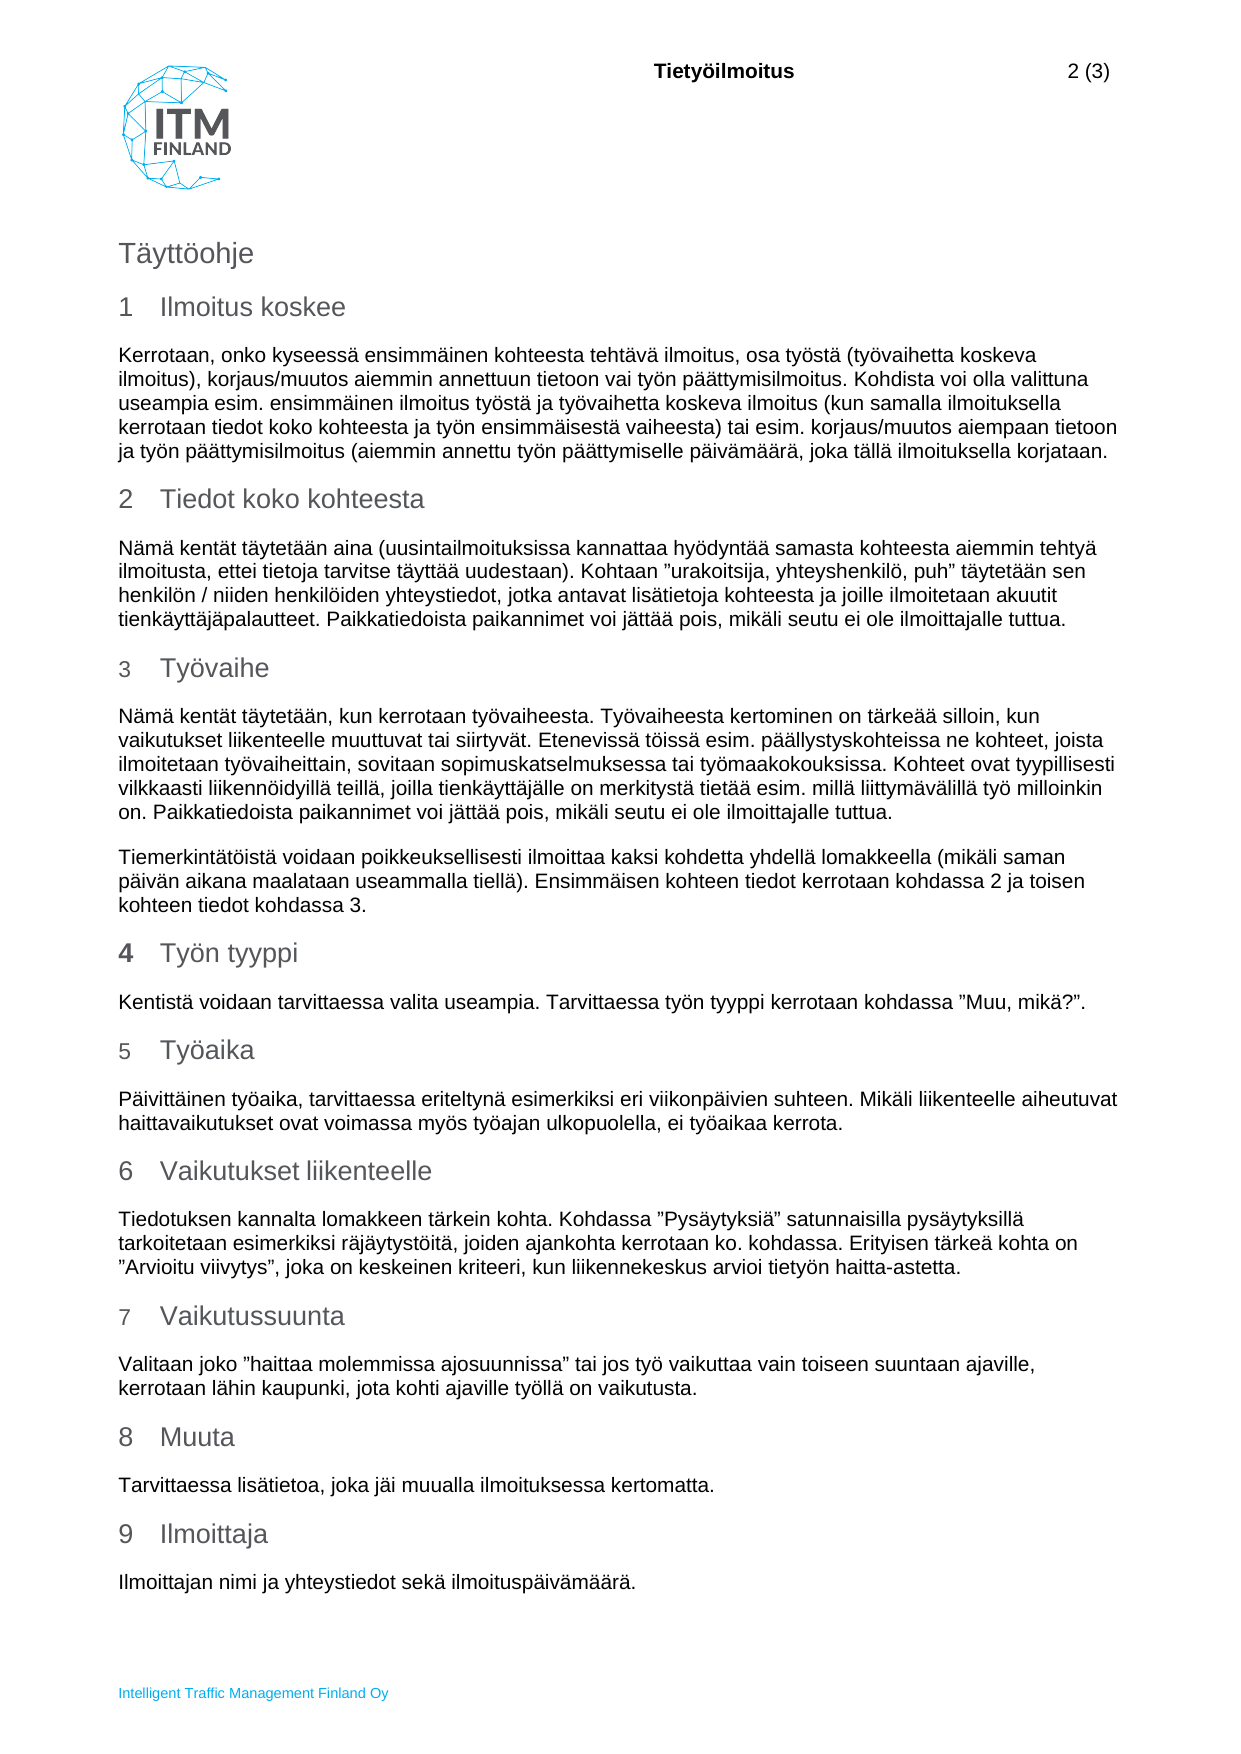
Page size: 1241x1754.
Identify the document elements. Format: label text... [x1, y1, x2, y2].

text Valitaan joko ”haittaa molemmissa ajosuunnissa” tai jos työ vaikuttaa vain toiseen suuntaan ajaville, kerrotaan lähin kaupunki, jota kohti ajaville työllä on vaikutusta. [118, 1352, 1122, 1400]
text Tarvittaessa lisätietoa, joka jäi muualla ilmoituksessa kertomatta. [118, 1473, 1122, 1497]
subtitle Ilmoitus koskee [118, 291, 1122, 322]
subtitle Vaikutukset liikenteelle [118, 1155, 1122, 1186]
text Nämä kentät täytetään, kun kerrotaan työvaiheesta. Työvaiheesta kertominen on tärkeää silloin, kun vaikutukset liikenteelle muuttuvat tai siirtyvät. Etenevissä töissä esim. päällystyskohteissa ne kohteet, joista ilmoitetaan työvaiheittain, sovitaan sopimuskatselmuksessa tai työmaakokouksissa. Kohteet ovat tyypillisesti vilkkaasti liikennöidyillä teillä, joilla tienkäyttäjälle on merkitystä tietää esim. millä liittymävälillä työ milloinkin on. Paikkatiedoista paikannimet voi jättää pois, mikäli seutu ei ole ilmoittajalle tuttua. [118, 704, 1122, 824]
text Päivittäinen työaika, tarvittaessa eriteltynä esimerkiksi eri viikonpäivien suhteen. Mikäli liikenteelle aiheutuvat haittavaikutukset ovat voimassa myös työajan ulkopuolella, ei työaikaa kerrota. [118, 1086, 1122, 1134]
text Kentistä voidaan tarvittaessa valita useampia. Tarvittaessa työn tyyppi kerrotaan kohdassa ”Muu, mikä?”. [118, 989, 1122, 1013]
subtitle Tiedot koko kohteesta [118, 483, 1122, 514]
subtitle Työaika [118, 1034, 1122, 1066]
text Tiedotuksen kannalta lomakkeen tärkein kohta. Kohdassa ”Pysäytyksiä” satunnaisilla pysäytyksillä tarkoitetaan esimerkiksi räjäytystöitä, joiden ajankohta kerrotaan ko. kohdassa. Erityisen tärkeä kohta on ”Arvioitu viivytys”, joka on keskeinen kriteeri, kun liikennekeskus arvioi tietyön haitta-astetta. [118, 1207, 1122, 1279]
text Ilmoittajan nimi ja yhteystiedot sekä ilmoituspäivämäärä. [118, 1570, 1122, 1594]
title Täyttöohje [118, 236, 1122, 270]
text Nämä kentät täytetään aina (uusintailmoituksissa kannattaa hyödyntää samasta kohteesta aiemmin tehtyä ilmoitusta, ettei tietoja tarvitse täyttää uudestaan). Kohtaan ”urakoitsija, yhteyshenkilö, puh” täytetään sen henkilön / niiden henkilöiden yhteystiedot, jotka antavat lisätietoja kohteesta ja joille ilmoitetaan akuutit tienkäyttäjäpalautteet. Paikkatiedoista paikannimet voi jättää pois, mikäli seutu ei ole ilmoittajalle tuttua. [118, 535, 1122, 631]
text Kerrotaan, onko kyseessä ensimmäinen kohteesta tehtävä ilmoitus, osa työstä (työvaihetta koskeva ilmoitus), korjaus/muutos aiemmin annettuun tietoon vai työn päättymisilmoitus. Kohdista voi olla valittuna useampia esim. ensimmäinen ilmoitus työstä ja työvaihetta koskeva ilmoitus (kun samalla ilmoituksella kerrotaan tiedot koko kohteesta ja työn ensimmäisestä vaiheesta) tai esim. korjaus/muutos aiempaan tietoon ja työn päättymisilmoitus (aiemmin annettu työn päättymiselle päivämäärä, joka tällä ilmoituksella korjataan. [118, 343, 1122, 462]
subtitle Muuta [118, 1421, 1122, 1452]
subtitle Ilmoittaja [118, 1518, 1122, 1549]
subtitle Työvaihe [118, 652, 1122, 683]
picture [118, 59, 261, 195]
text Tiemerkintätöistä voidaan poikkeuksellisesti ilmoittaa kaksi kohdetta yhdellä lomakkeella (mikäli saman päivän aikana maalataan useammalla tiellä). Ensimmäisen kohteen tiedot kerrotaan kohdassa 2 ja toisen kohteen tiedot kohdassa 3. [118, 845, 1122, 917]
subtitle Vaikutussuunta [118, 1300, 1122, 1331]
subtitle Työn tyyppi [118, 937, 1122, 969]
